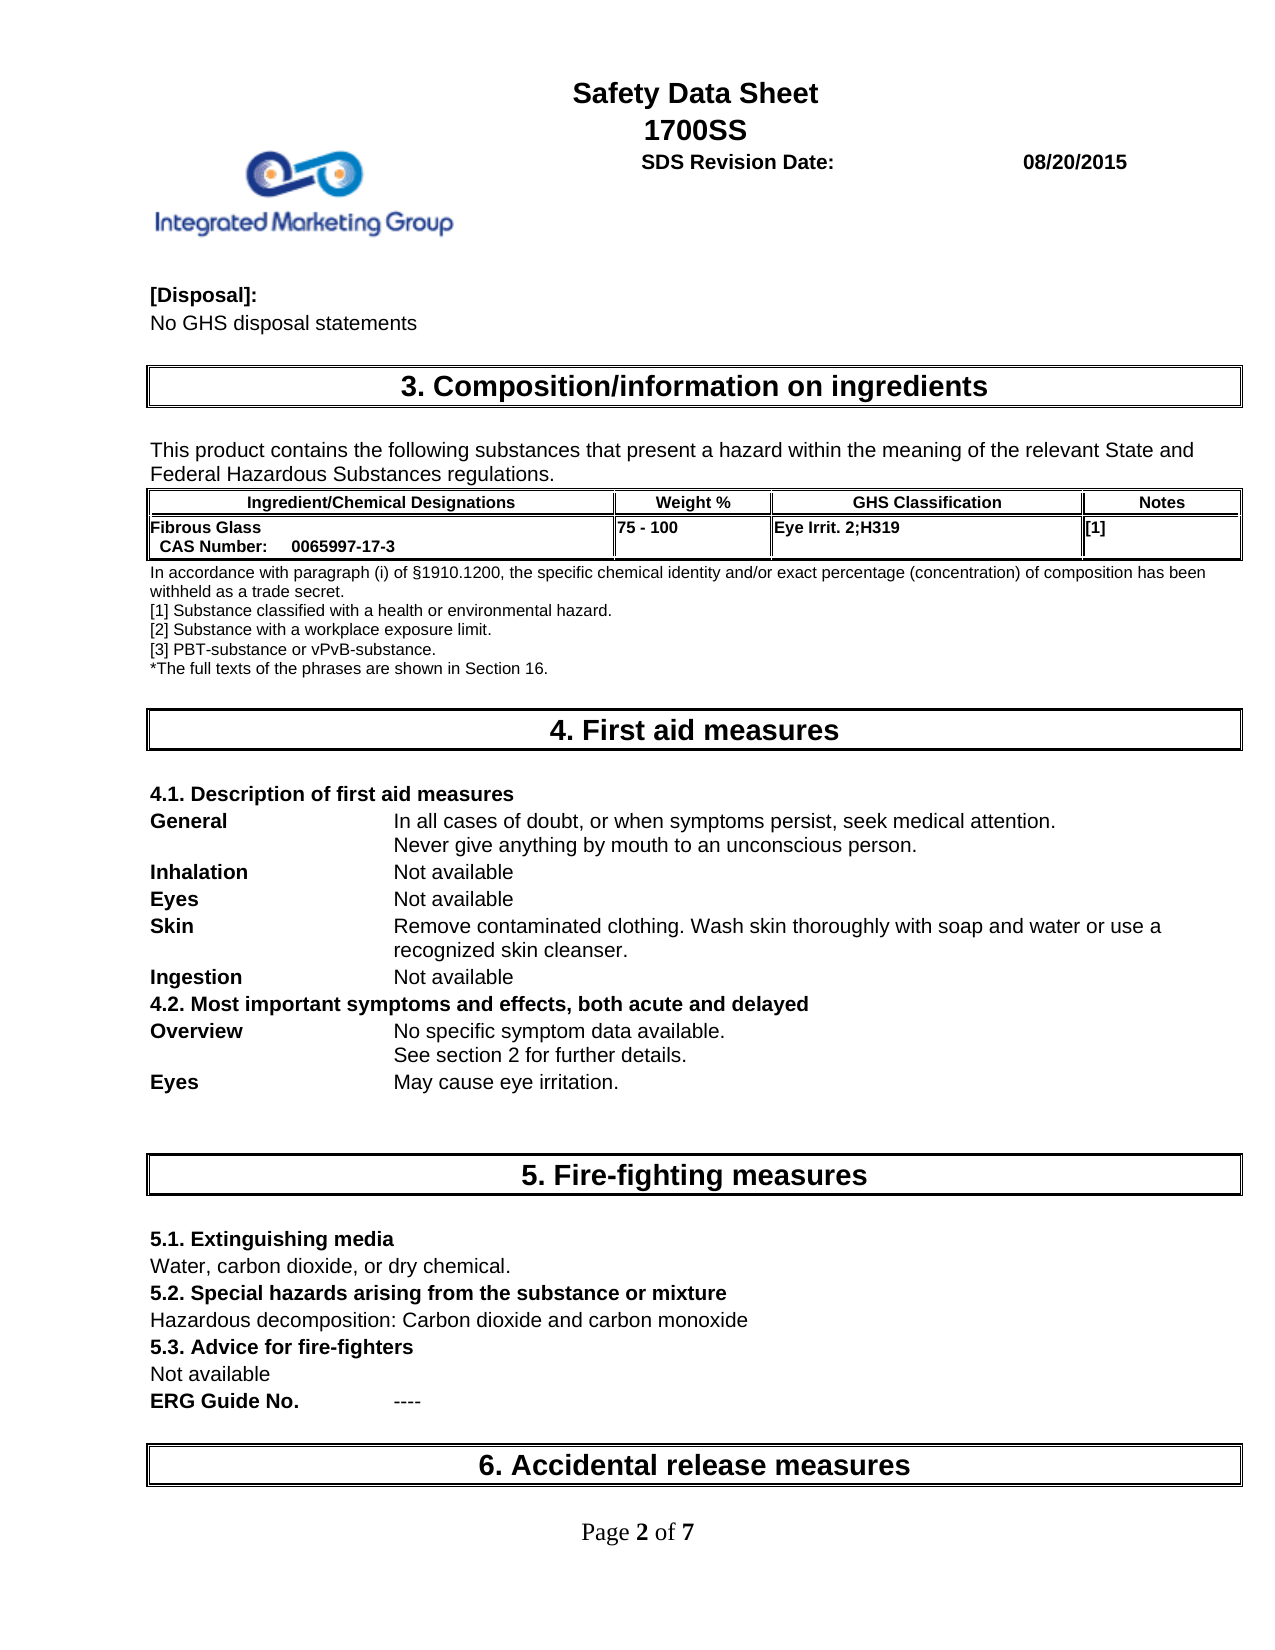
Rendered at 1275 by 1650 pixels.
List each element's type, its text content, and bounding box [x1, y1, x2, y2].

table_header Notes [1083, 491, 1240, 513]
table_header General [149, 807, 392, 858]
table_header GHS Classification [772, 489, 1083, 513]
table_cell Eyes [149, 885, 392, 912]
table_header Water, carbon dioxide, or dry chemical. [149, 1252, 1242, 1279]
table_header 4.2. Most important symptoms and effects, both acute and delayed [149, 990, 1242, 1017]
table_header 5.2. Special hazards arising from the substance or mixture [149, 1279, 1242, 1306]
table_header No specific symptom data available. See section 2 for further details. [392, 1017, 1242, 1068]
table_header 4.1. Description of first aid measures [149, 780, 1242, 807]
table_cell Not available [392, 858, 1242, 885]
table_cell Remove contaminated clothing. Wash skin thoroughly with soap and water or use a recognized skin cleanser. [392, 912, 1242, 963]
table_cell Inhalation [149, 858, 392, 885]
picture [150, 150, 464, 252]
table_header ---- [392, 1387, 1242, 1414]
table_header This product contains the following substances that present a hazard within the meaning of the relevant State and Federal Hazardous Substances regulations. [149, 437, 1242, 488]
table_header In all cases of doubt, or when symptoms persist, seek medical attention. Never give anything by mouth to an unconscious person. [392, 807, 1242, 858]
table_cell [1] [1083, 513, 1240, 558]
table_cell May cause eye irritation. [392, 1068, 1242, 1095]
table_cell No GHS disposal statements [149, 309, 1242, 336]
table_cell Not available [392, 963, 1242, 990]
table_header ERG Guide No. [149, 1387, 392, 1414]
table_cell Ingestion [149, 963, 392, 990]
table_header Not available [149, 1360, 1242, 1387]
table_header Hazardous decomposition: Carbon dioxide and carbon monoxide [149, 1306, 1242, 1333]
table_cell [Disposal]: [149, 282, 1242, 309]
table_cell Skin [149, 912, 392, 963]
table_header 4. First aid measures [150, 711, 1240, 748]
table_cell Eye Irrit. 2;H319 [772, 513, 1083, 558]
table_header 5. Fire-fighting measures [150, 1156, 1240, 1193]
table_header 6. Accidental release measures [150, 1447, 1240, 1483]
table_header 5.1. Extinguishing media [149, 1225, 1242, 1252]
table_header Ingredient/Chemical Designations [150, 491, 614, 513]
table_cell Not available [392, 885, 1242, 912]
table_header Weight % [615, 491, 772, 513]
table_header Overview [149, 1017, 392, 1068]
table_cell Eyes [149, 1068, 392, 1095]
table_header In accordance with paragraph (i) of §1910.1200, the specific chemical identity and/or exact percentage (concentration) of composition has been withheld as a trade secret. [1] Substance classified with a health or environmental hazard. [2] Substance with a workplace exposure limit. [3] PBT-substance or vPvB-substance. *The full texts of the phrases are shown in Section 16. [149, 561, 1242, 679]
table_cell 75 - 100 [615, 517, 772, 558]
table_cell Fibrous Glass CAS Number: 0065997-17-3 [150, 513, 614, 558]
table_header 3. Composition/information on ingredients [150, 368, 1240, 404]
table_header 5.3. Advice for fire-fighters [149, 1333, 1242, 1360]
